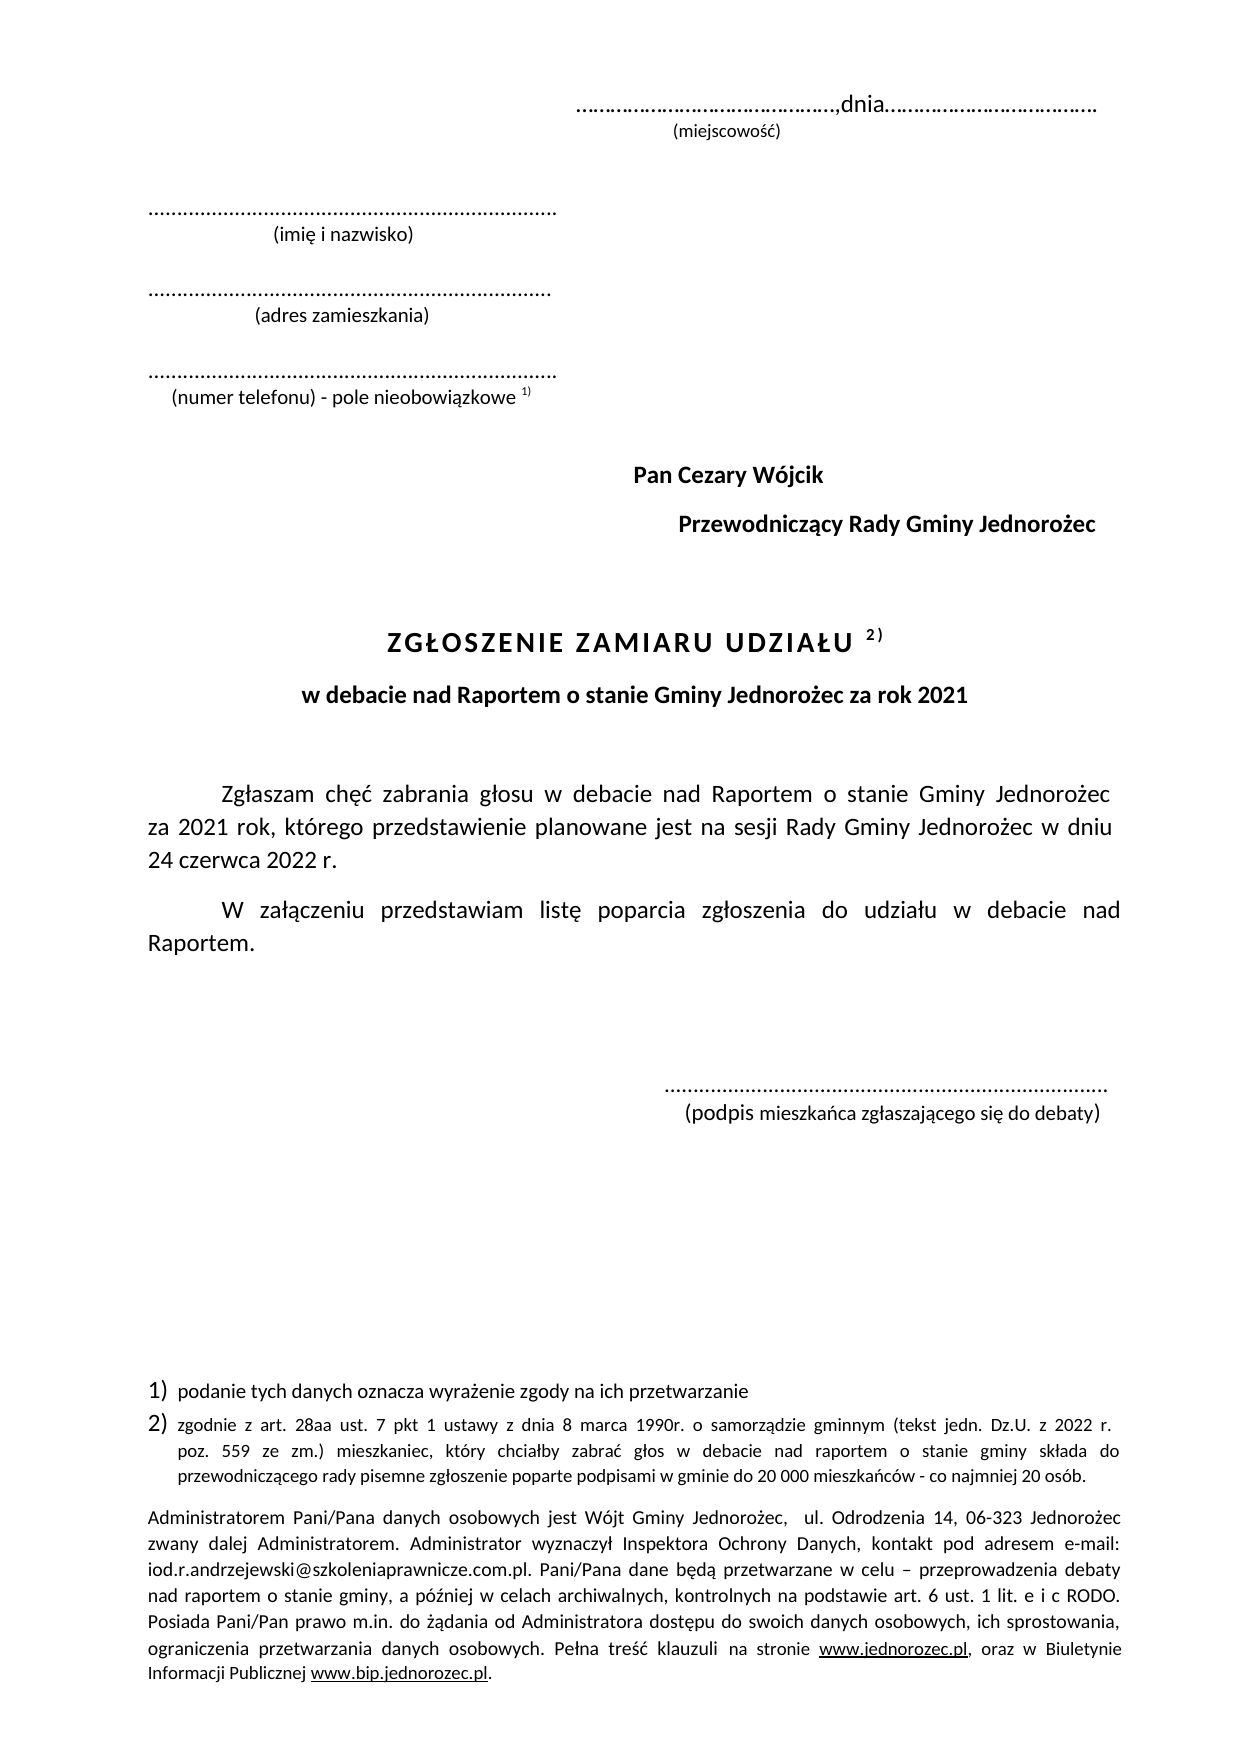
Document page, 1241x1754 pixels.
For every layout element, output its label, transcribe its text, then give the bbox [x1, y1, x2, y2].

text w debacie nad Raportem o stanie Gminy Jednorożec za rok 2021 [148, 679, 1122, 710]
text ZGŁOSZENIE ZAMIARU UDZIAŁU 2) [148, 624, 1122, 660]
text Zgłaszam chęć zabrania głosu w debacie nad Raportem o stanie Gminy Jednorożec za 2021 rok, którego przedstawienie planowane jest na sesji Rady Gminy Jednorożec w dniu 24 czerwca 2022 r. [148, 778, 1122, 875]
list podanie tych danych oznacza wyrażenie zgody na ich przetwarzanie [148, 1374, 1122, 1405]
text ...................................................................... [148, 274, 1122, 302]
text ………………………………………,dnia………………………………. [576, 89, 1122, 119]
text (podpis mieszkańca zgłaszającego się do debaty) [590, 1098, 1122, 1126]
list zgodnie z art. 28aa ust. 7 pkt 1 ustawy z dnia 8 marca 1990r. o samorządzie gminnym (tekst jedn. Dz.U. z 2022 r. poz. 559 ze zm.) mieszkaniec, który chciałby zabrać głos w debacie nad raportem o stanie gminy składa do przewodniczącego rady pisemne zgłoszenie poparte podpisami w gminie do 20 000 mieszkańców - co najmniej 20 osób. [148, 1407, 1122, 1487]
text ....................................................................... [148, 193, 1122, 221]
text ....................................................................... [148, 356, 1122, 384]
text Przewodniczący Rady Gminy Jednorożec [516, 508, 1122, 539]
text (numer telefonu) - pole nieobowiązkowe 1) [148, 384, 1122, 409]
text (miejscowość) [443, 119, 1122, 142]
text Pan Cezary Wójcik [221, 459, 1122, 489]
text W załączeniu przedstawiam listę poparcia zgłoszenia do udziału w debacie nad Raportem. [148, 894, 1122, 957]
text (adres zamieszkania) [148, 302, 1122, 328]
text Administratorem Pani/Pana danych osobowych jest Wójt Gminy Jednorożec, ul. Odrodzenia 14, 06-323 Jednorożec zwany dalej Administratorem. Administrator wyznaczył Inspektora Ochrony Danych, kontakt pod adresem e-mail: iod.r.andrzejewski@szkoleniaprawnicze.com.pl. Pani/Pana dane będą przetwarzane w celu – przeprowadzenia debaty nad raportem o stanie gminy, a później w celach archiwalnych, kontrolnych na podstawie art. 6 ust. 1 lit. e i c RODO. Posiada Pani/Pan prawo m.in. do żądania od Administratora dostępu do swoich danych osobowych, ich sprostowania, ograniczenia przetwarzania danych osobowych. Pełna treść klauzuli na stronie www.jednorozec.pl, oraz w Biuletynie Informacji Publicznej www.bip.jednorozec.pl. [148, 1505, 1122, 1684]
text (imię i nazwisko) [148, 221, 1122, 246]
text ............................................................................. [590, 1070, 1122, 1098]
